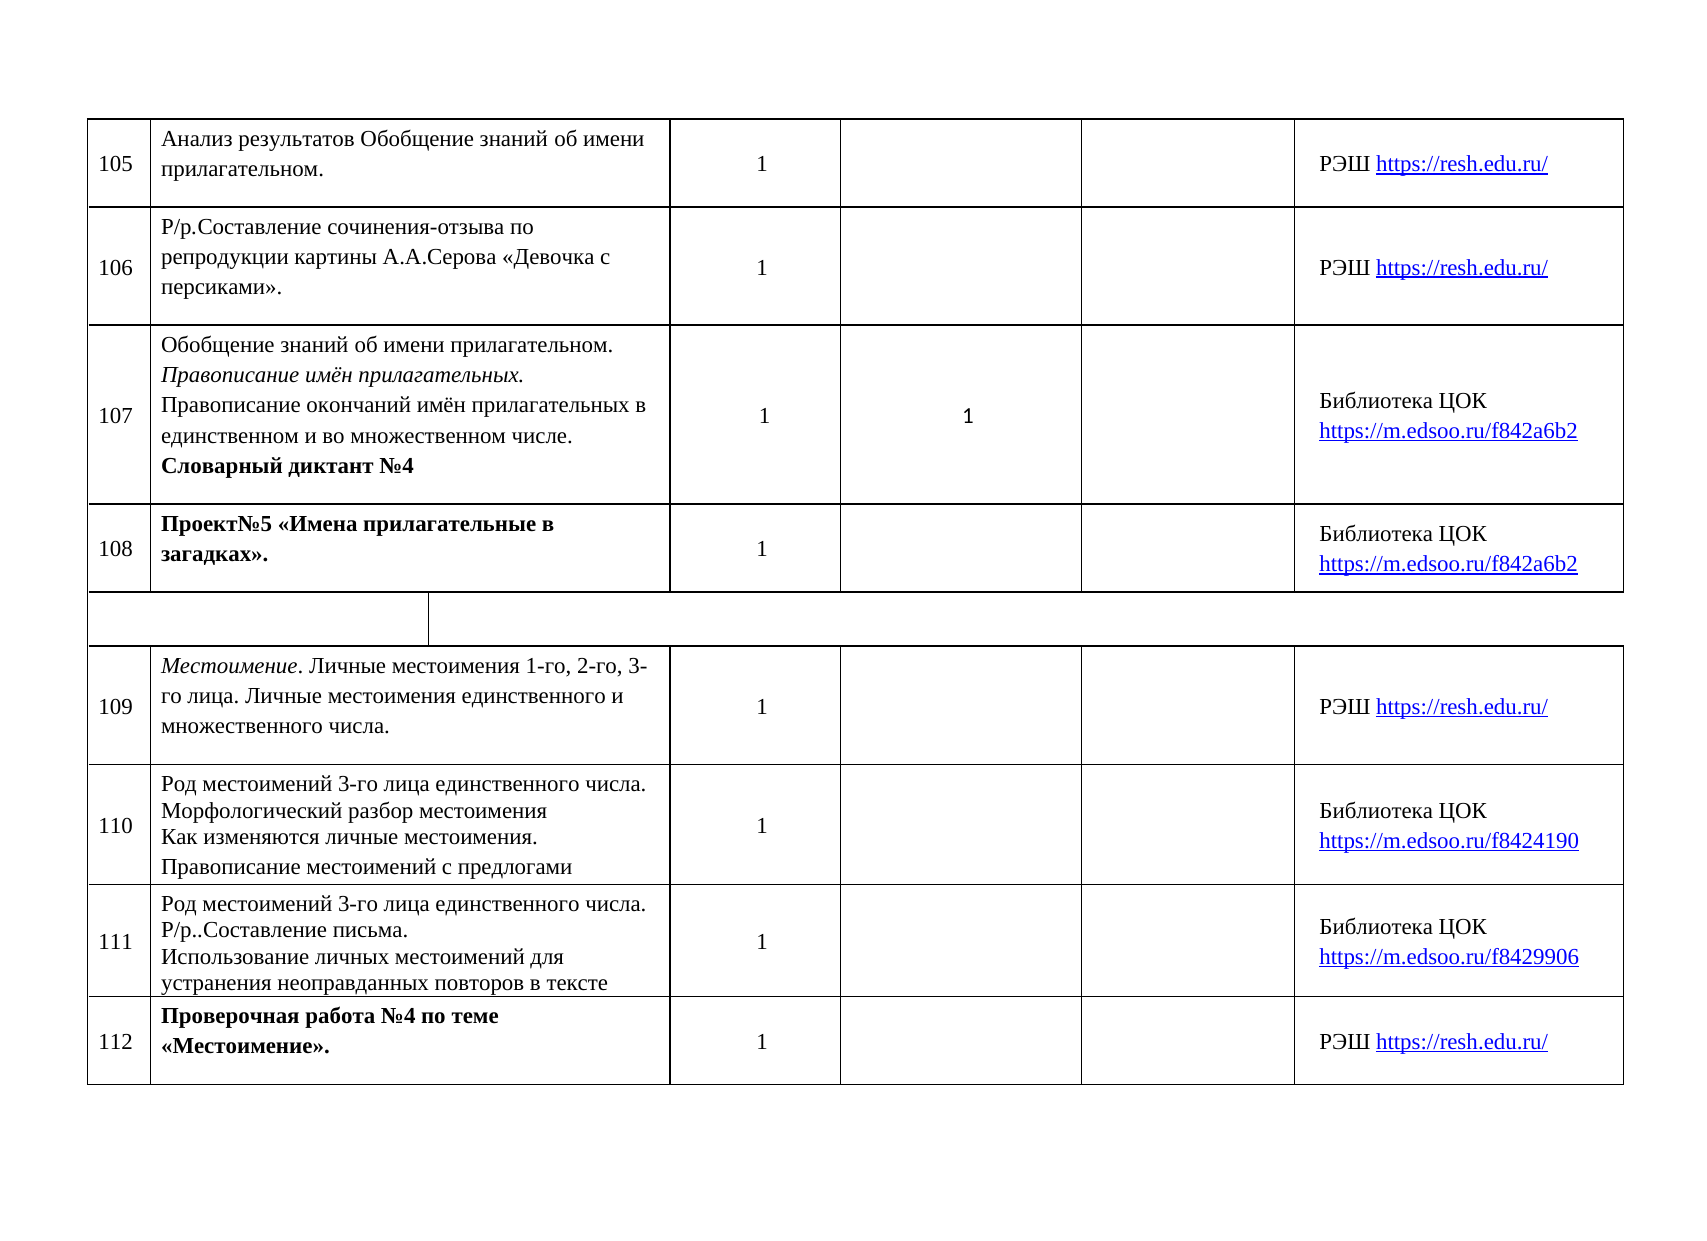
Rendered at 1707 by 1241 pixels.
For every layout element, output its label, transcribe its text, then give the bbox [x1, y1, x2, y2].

table_cell Библиотека ЦОК https://m.edsoo.ru/f8429906 [1295, 885, 1623, 996]
table_cell 105 [88, 120, 150, 206]
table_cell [1295, 120, 1623, 206]
table_cell РЭШ https://resh.edu.ru/ [1295, 208, 1623, 324]
table_cell Проект№5 «Имена прилагательные в загадках». [151, 505, 669, 591]
table_cell Р/р.Составление сочинения-отзыва по репродукции картины А.А.Серова «Девочка с персиками». [151, 208, 669, 324]
table_cell 107 [88, 325, 150, 503]
table_cell 112 [88, 997, 150, 1084]
table_cell 1 [671, 326, 840, 503]
table_cell [88, 592, 428, 645]
table_cell 1 [671, 120, 840, 206]
table_cell [841, 208, 1081, 324]
table_cell [841, 120, 1081, 206]
table_cell 1 [841, 326, 1081, 503]
table_cell 110 [88, 765, 150, 883]
table_cell [841, 765, 1081, 883]
table_cell 1 [671, 885, 840, 996]
table_cell Обобщение знаний об имени прилагательном. Правописание имён прилагательных. Правописание окончаний имён прилагательных в единственном и во множественном числе. Словарный диктант №4 [151, 326, 669, 503]
table_cell [841, 885, 1081, 996]
table_cell 1 [671, 765, 840, 883]
table_cell 1 [671, 647, 840, 763]
table_cell Род местоимений 3-го лица единственного числа. Р/р..Составление письма. Использование личных местоимений для устранения неоправданных повторов в тексте [151, 885, 669, 996]
table_cell Анализ результатов Обобщение знаний об имени прилагательном. [151, 120, 669, 206]
table_cell Библиотека ЦОК https://m.edsoo.ru/f842a6b2 [1295, 505, 1623, 591]
table_cell [1082, 208, 1294, 324]
table_cell 111 [88, 885, 150, 996]
table_cell [1082, 326, 1294, 503]
table_cell 106 [88, 207, 150, 324]
table_cell [1082, 997, 1294, 1084]
table_cell 109 [88, 646, 150, 763]
table_cell [841, 647, 1081, 763]
table_cell 1 [671, 208, 840, 324]
table_cell [841, 997, 1081, 1084]
table_cell РЭШ https://resh.edu.ru/ [1295, 997, 1623, 1084]
table_cell Местоимение. Личные местоимения 1-го, 2-го, 3-го лица. Личные местоимения единственного и множественного числа. [151, 647, 669, 763]
table_cell [1082, 505, 1294, 591]
table_cell [1082, 120, 1294, 206]
table_cell Библиотека ЦОК https://m.edsoo.ru/f842a6b2 [1295, 326, 1623, 503]
table_cell Род местоимений 3-го лица единственного числа. Морфологический разбор местоимения Как изменяются личные местоимения. Правописание местоимений с предлогами [151, 765, 669, 883]
table_cell [1082, 647, 1294, 763]
table_cell Библиотека ЦОК https://m.edsoo.ru/f8424190 [1295, 765, 1623, 883]
table_cell 1 [671, 505, 840, 591]
table_cell 108 [88, 504, 150, 591]
table_cell Проверочная работа №4 по теме «Местоимение». [151, 997, 669, 1084]
table_cell [1082, 885, 1294, 996]
table_cell 1 [671, 997, 840, 1084]
table_cell [1082, 765, 1294, 883]
table_cell РЭШ https://resh.edu.ru/ [1295, 647, 1623, 763]
table_cell [841, 505, 1081, 591]
